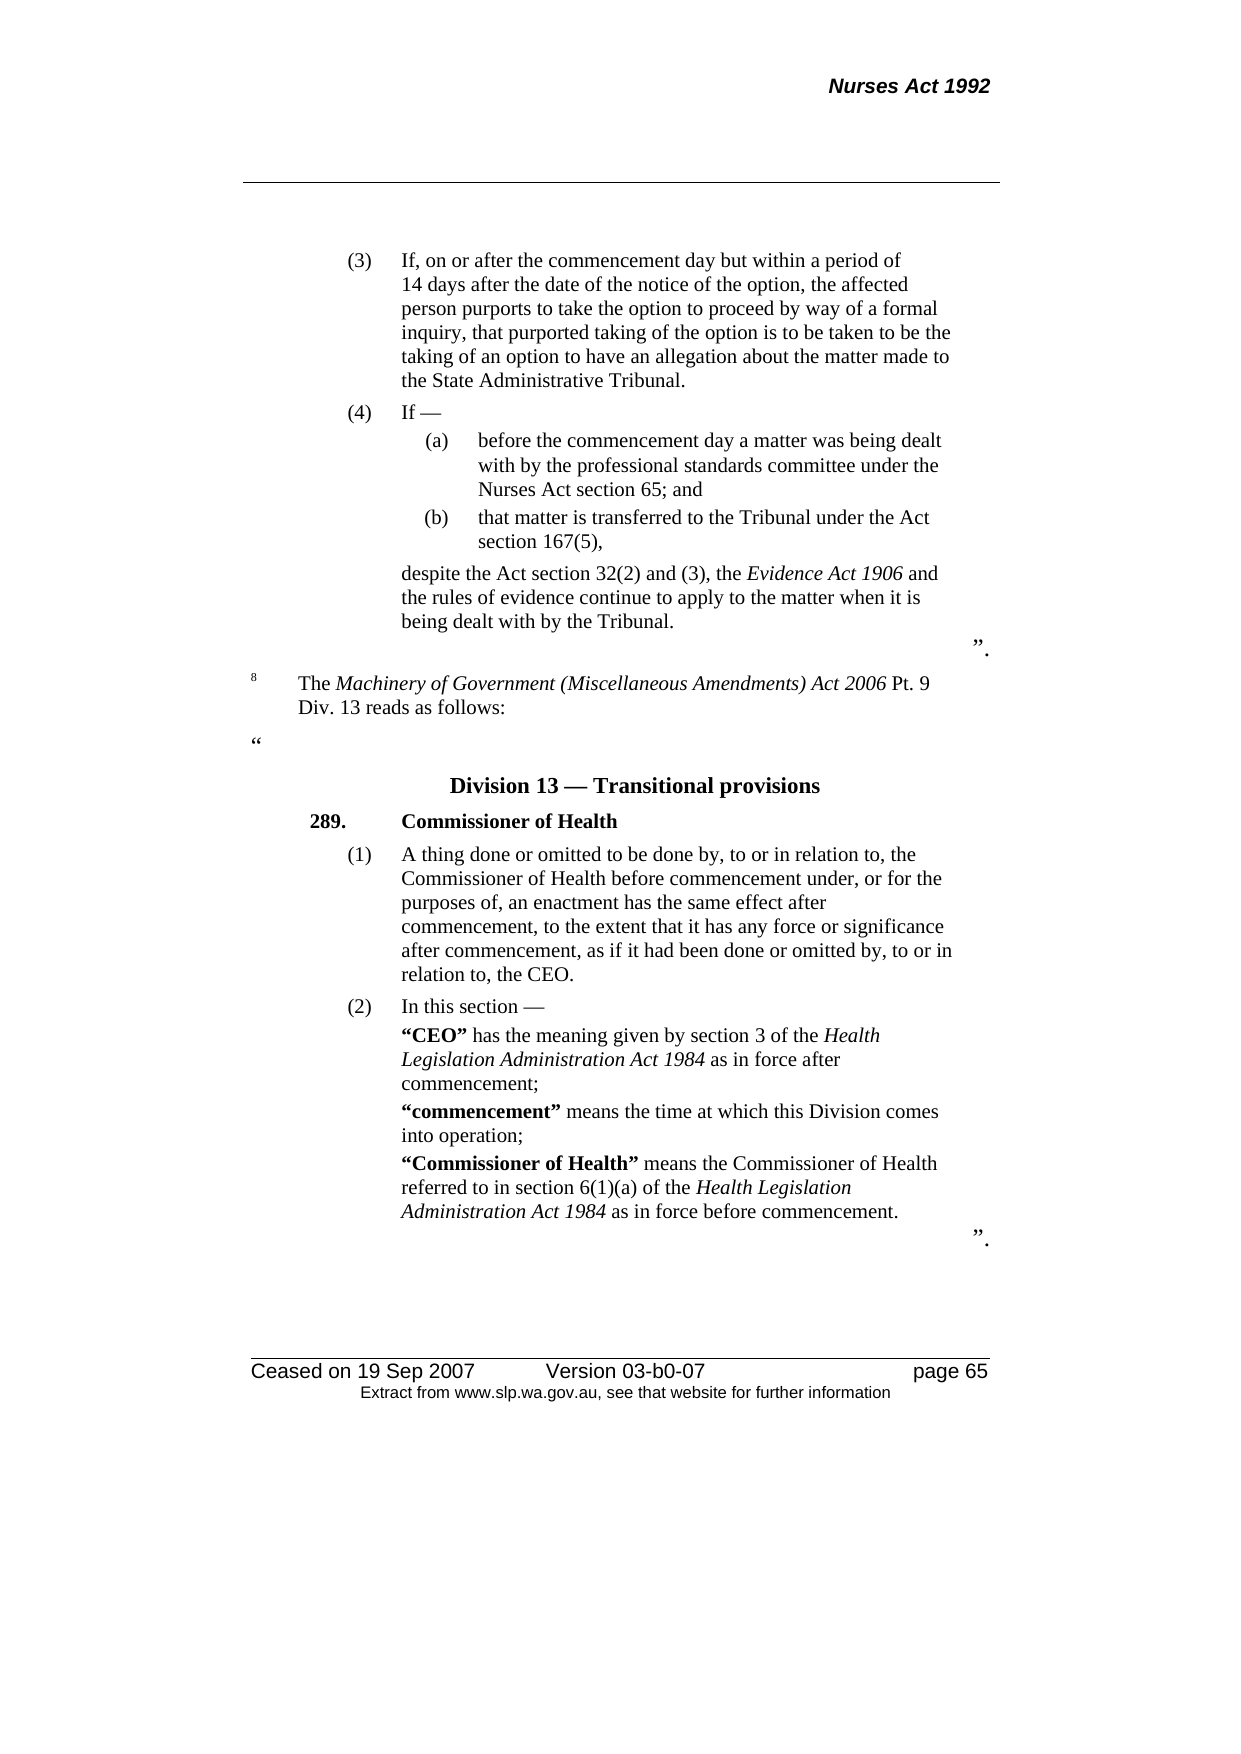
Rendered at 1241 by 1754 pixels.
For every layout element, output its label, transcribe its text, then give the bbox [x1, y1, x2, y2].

text 8 The Machinery of Government (Miscellaneous Amendments) Act 2006 Pt. 9 Div. 13 reads as follows: [251, 671, 990, 719]
text (3) If, on or after the commencement day but within a period of 14 days after the date of the notice of the option, the affected person purports to take the option to proceed by way of a formal inquiry, that purported taking of the option is to be taken to be the taking of an option to have an allegation about the matter made to the State Administrative Tribunal. [312, 247, 960, 392]
subtitle 289. Commissioner of Health [309, 809, 960, 833]
text “commencement” means the time at which this Division comes into operation; [309, 1099, 960, 1147]
text “CEO” has the meaning given by section 3 of the Health Legislation Administration Act 1984 as in force after commencement; [309, 1022, 960, 1095]
text despite the Act section 32(2) and (3), the Evidence Act 1906 and the rules of evidence continue to apply to the matter when it is being dealt with by the Tribunal. [312, 561, 960, 633]
text ”. [251, 633, 990, 662]
subtitle Division 13 — Transitional provisions [309, 772, 960, 799]
text (2) In this section — [312, 994, 960, 1018]
text ”. [251, 1223, 990, 1252]
text (1) A thing done or omitted to be done by, to or in relation to, the Commissioner of Health before commencement under, or for the purposes of, an enactment has the same effect after commencement, to the extent that it has any force or significance after commencement, as if it had been done or omitted by, to or in relation to, the CEO. [312, 842, 960, 986]
text (a) before the commencement day a matter was being dealt with by the professional standards committee under the Nurses Act section 65; and [389, 428, 960, 501]
text “Commissioner of Health” means the Commissioner of Health referred to in section 6(1)(a) of the Health Legislation Administration Act 1984 as in force before commencement. [309, 1151, 960, 1223]
text (4) If — [312, 400, 960, 424]
text “ [251, 731, 990, 760]
text (b) that matter is transferred to the Tribunal under the Act section 167(5), [389, 505, 960, 553]
